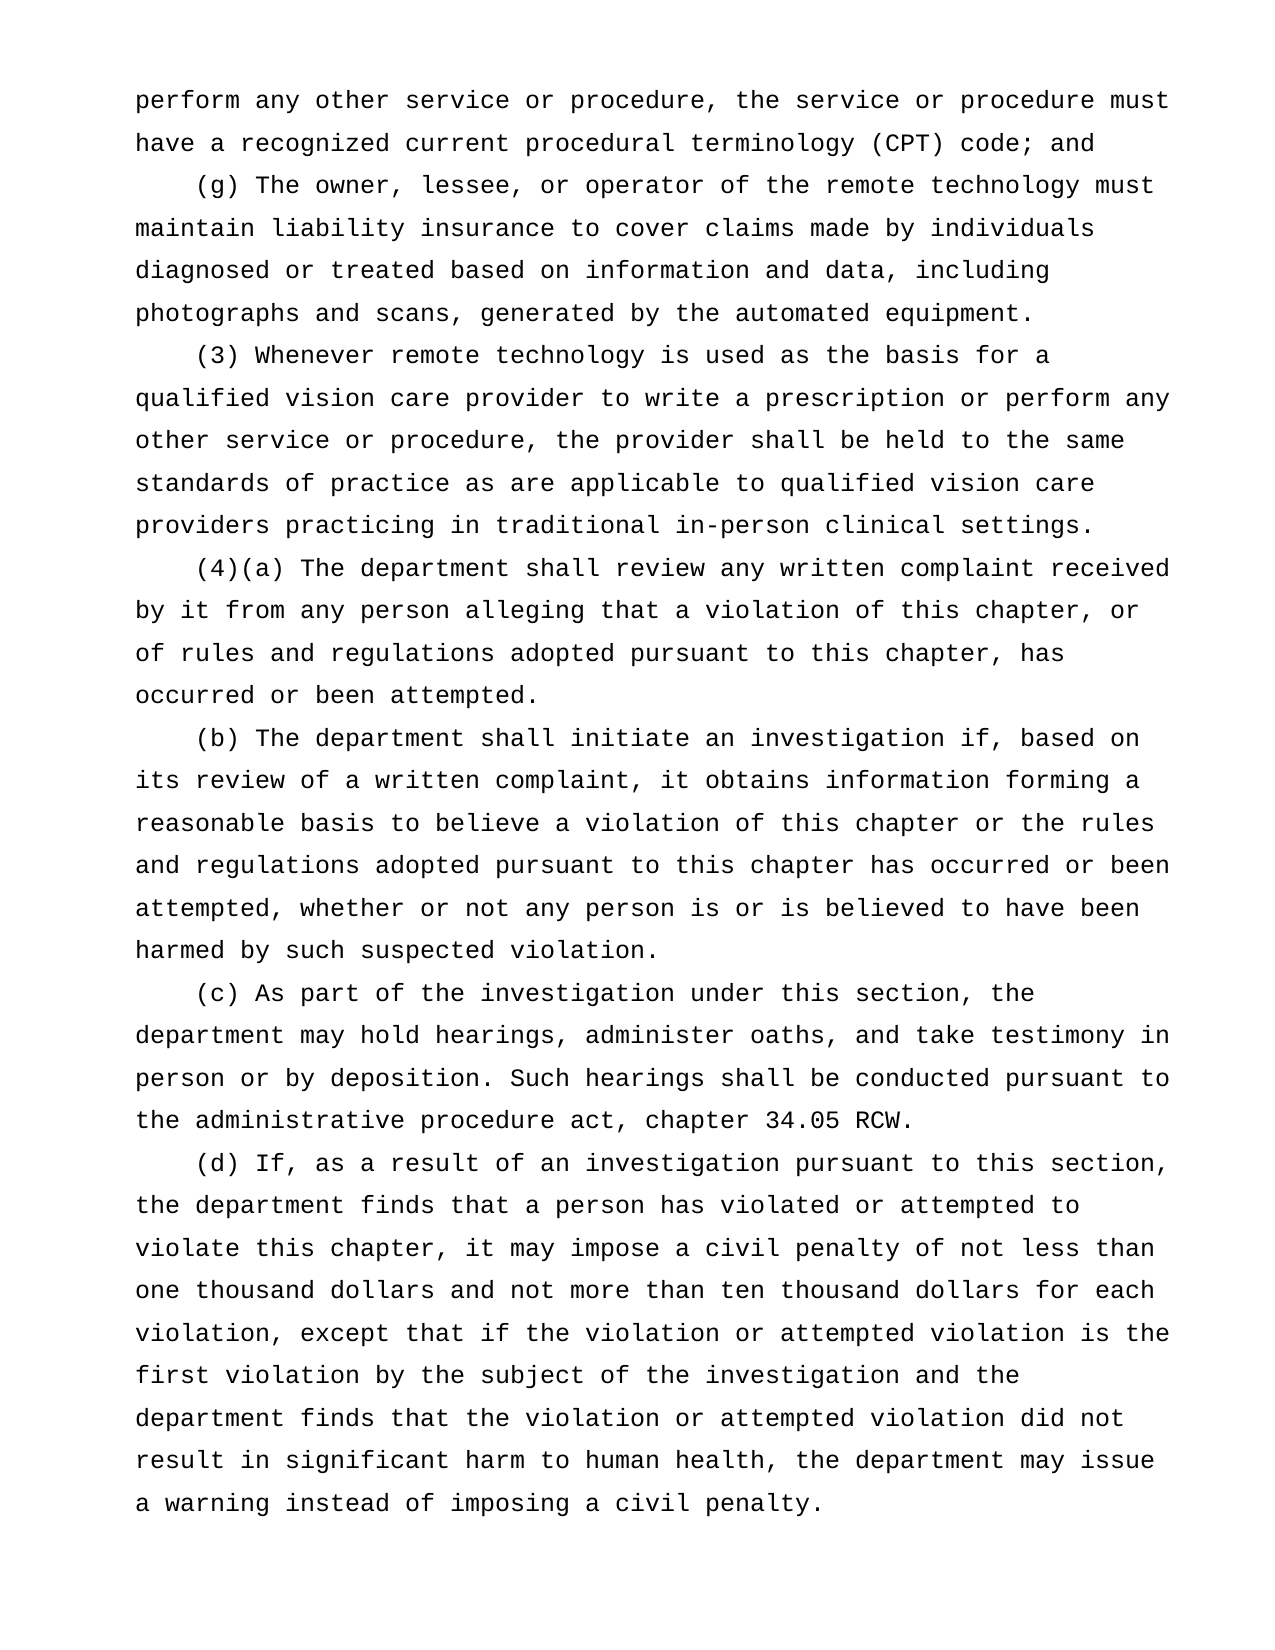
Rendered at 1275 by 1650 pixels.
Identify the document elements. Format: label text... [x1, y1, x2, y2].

text (3) Whenever remote technology is used as the basis for a qualified vision care provider to write a prescription or perform any other service or procedure, the provider shall be held to the same standards of practice as are applicable to qualified vision care providers practicing in traditional in-person clinical settings. [135, 330, 1170, 542]
text (b) The department shall initiate an investigation if, based on its review of a written complaint, it obtains information forming a reasonable basis to believe a violation of this chapter or the rules and regulations adopted pursuant to this chapter has occurred or been attempted, whether or not any person is or is believed to have been harmed by such suspected violation. [135, 712, 1170, 967]
text (c) As part of the investigation under this section, the department may hold hearings, administer oaths, and take testimony in person or by deposition. Such hearings shall be conducted pursuant to the administrative procedure act, chapter 34.05 RCW. [135, 967, 1170, 1137]
text (d) If, as a result of an investigation pursuant to this section, the department finds that a person has violated or attempted to violate this chapter, it may impose a civil penalty of not less than one thousand dollars and not more than ten thousand dollars for each violation, except that if the violation or attempted violation is the first violation by the subject of the investigation and the department finds that the violation or attempted violation did not result in significant harm to human health, the department may issue a warning instead of imposing a civil penalty. [135, 1137, 1170, 1520]
text (g) The owner, lessee, or operator of the remote technology must maintain liability insurance to cover claims made by individuals diagnosed or treated based on information and data, including photographs and scans, generated by the automated equipment. [135, 160, 1170, 330]
text (4)(a) The department shall review any written complaint received by it from any person alleging that a violation of this chapter, or of rules and regulations adopted pursuant to this chapter, has occurred or been attempted. [135, 542, 1170, 712]
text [135, 75, 1170, 160]
